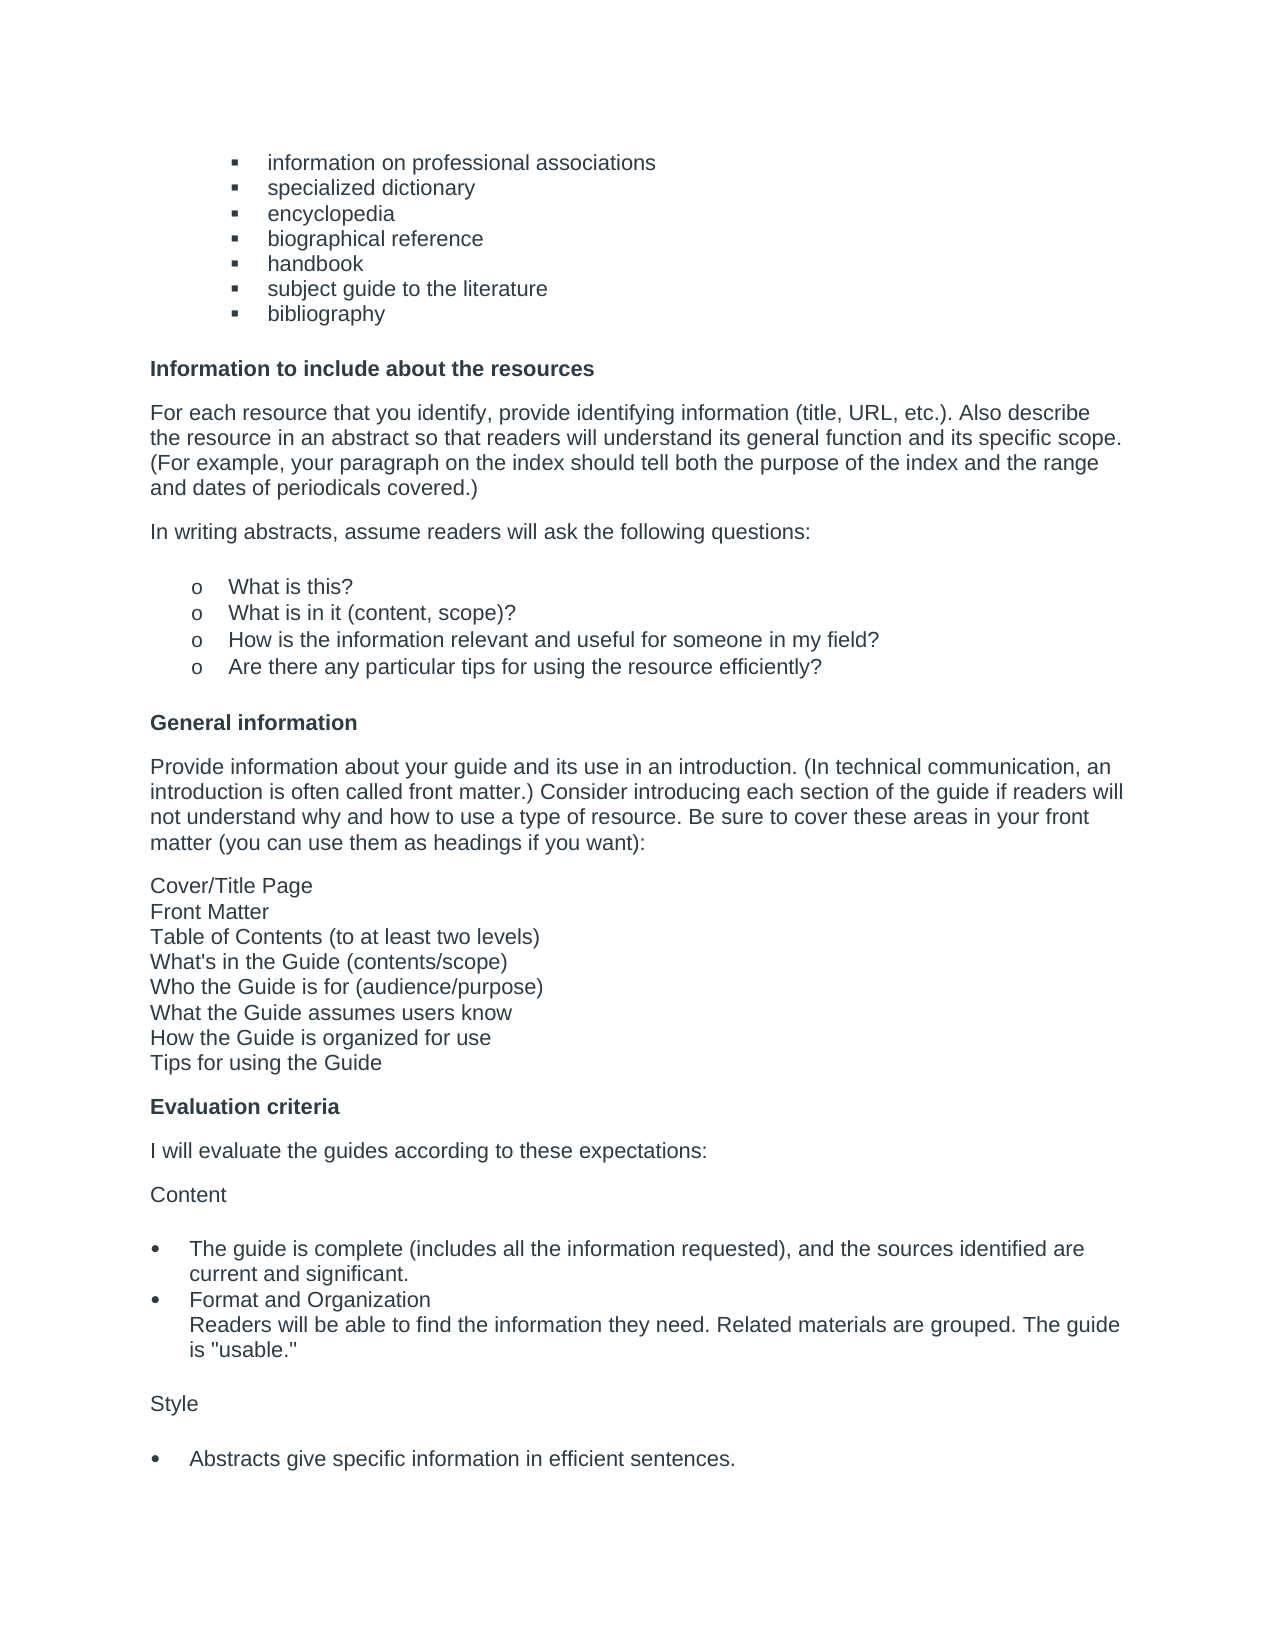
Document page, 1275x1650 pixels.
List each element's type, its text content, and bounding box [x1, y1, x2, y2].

list biographical reference [230, 226, 1125, 251]
text Provide information about your guide and its use in an introduction. (In technical communication, an introduction is often called front matter.) Consider introducing each section of the guide if readers will not understand why and how to use a type of resource. Be sure to cover these areas in your front matter (you can use them as headings if you want): [150, 754, 1125, 854]
text I will evaluate the guides according to these expectations: [150, 1138, 1125, 1163]
list Abstracts give specific information in efficient sentences. [152, 1446, 1125, 1471]
list subject guide to the literature [230, 276, 1125, 301]
list The guide is complete (includes all the information requested), and the sources identified are current and significant. [152, 1236, 1125, 1286]
text General information [150, 710, 1125, 735]
text Style [150, 1391, 1125, 1416]
text For each resource that you identify, provide identifying information (title, URL, etc.). Also describe the resource in an abstract so that readers will understand its general function and its specific scope. (For example, your paragraph on the index should tell both the purpose of the index and the range and dates of periodicals covered.) [150, 399, 1125, 500]
text In writing abstracts, assume readers will ask the following questions: [150, 519, 1125, 544]
text Cover/Title Page Front Matter Table of Contents (to at least two levels) What's in the Guide (contents/scope) Who the Guide is for (audience/purpose) What the Guide assumes users know How the Guide is organized for use Tips for using the Guide [150, 873, 1125, 1075]
list specialized dictionary [230, 175, 1125, 200]
list information on professional associations [230, 150, 1125, 175]
list Are there any particular tips for using the resource efficiently? [191, 654, 1125, 681]
text Content [150, 1182, 1125, 1207]
text Evaluation criteria [150, 1094, 1125, 1119]
list handbook [230, 251, 1125, 276]
list encyclopedia [230, 200, 1125, 226]
list Format and Organization Readers will be able to find the information they need. Related materials are grouped. The guide is "usable." [152, 1286, 1125, 1362]
list bibliography [230, 301, 1125, 326]
list What is in it (content, scope)? [191, 600, 1125, 627]
text Information to include about the resources [150, 356, 1125, 381]
list How is the information relevant and useful for someone in my field? [191, 627, 1125, 654]
list What is this? [191, 573, 1125, 600]
